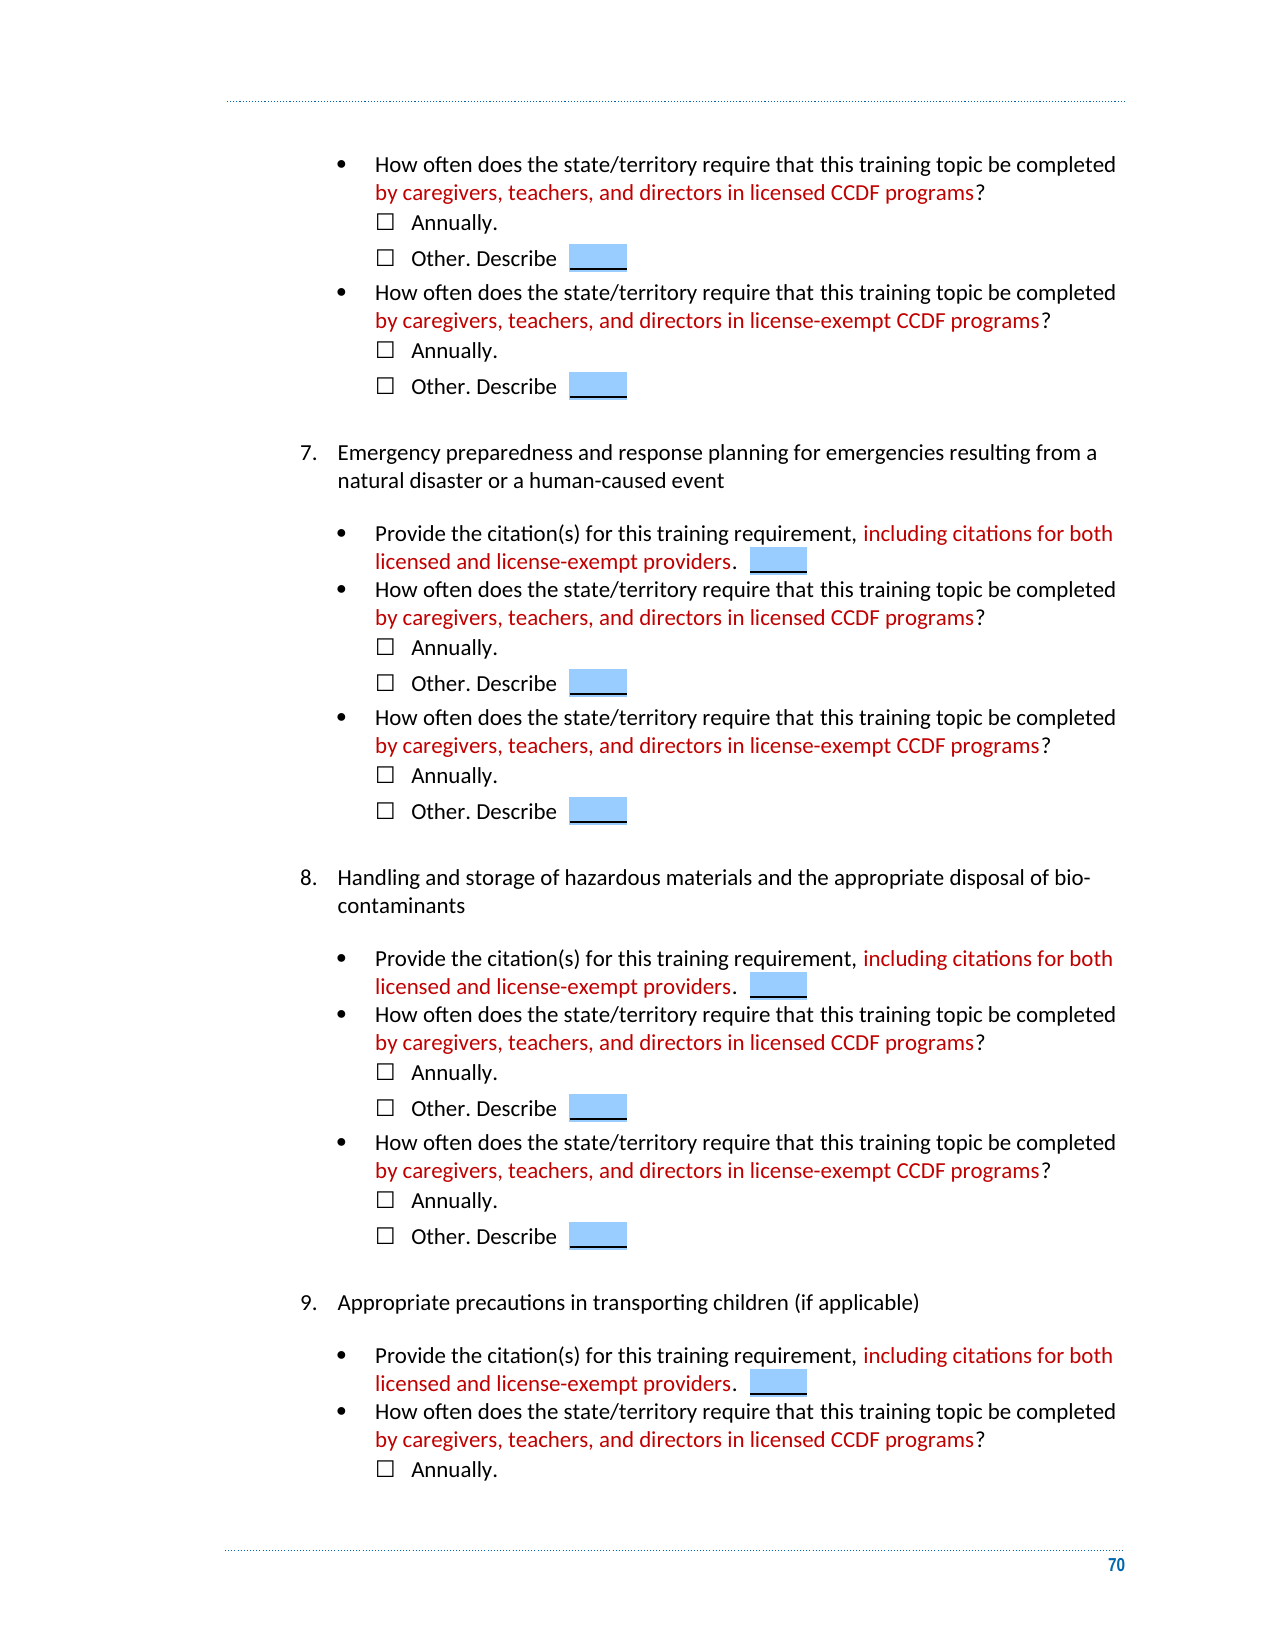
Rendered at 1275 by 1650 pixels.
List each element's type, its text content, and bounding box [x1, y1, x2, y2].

text Annually. [375, 1453, 1125, 1484]
text Other. Describe [375, 795, 1125, 826]
text Provide the citation(s) for this training requirement, including citations for both licensed and license-exempt providers. [337, 944, 1125, 1000]
text Other. Describe [375, 242, 1125, 273]
text Other. Describe [375, 1220, 1125, 1251]
text Annually. [375, 1056, 1125, 1087]
text How often does the state/territory require that this training topic be completed by caregivers, teachers, and directors in licensed CCDF programs? [337, 1397, 1125, 1453]
text Emergency preparedness and response planning for emergencies resulting from a natural disaster or a human-caused event [300, 438, 1125, 494]
text Provide the citation(s) for this training requirement, including citations for both licensed and license-exempt providers. [337, 519, 1125, 575]
text Handling and storage of hazardous materials and the appropriate disposal of bio-contaminants [300, 863, 1125, 919]
text Other. Describe [375, 667, 1125, 698]
text Other. Describe [375, 370, 1125, 401]
text Annually. [375, 631, 1125, 662]
text Appropriate precautions in transporting children (if applicable) [300, 1288, 1125, 1316]
text How often does the state/territory require that this training topic be completed by caregivers, teachers, and directors in licensed CCDF programs? [337, 575, 1125, 631]
text Provide the citation(s) for this training requirement, including citations for both licensed and license-exempt providers. [337, 1341, 1125, 1397]
text Annually. [375, 759, 1125, 790]
text Annually. [375, 206, 1125, 237]
text Annually. [375, 334, 1125, 365]
text Other. Describe [375, 1092, 1125, 1123]
text Annually. [375, 1184, 1125, 1215]
text How often does the state/territory require that this training topic be completed by caregivers, teachers, and directors in licensed CCDF programs? [337, 150, 1125, 206]
text How often does the state/territory require that this training topic be completed by caregivers, teachers, and directors in licensed CCDF programs? [337, 1000, 1125, 1056]
